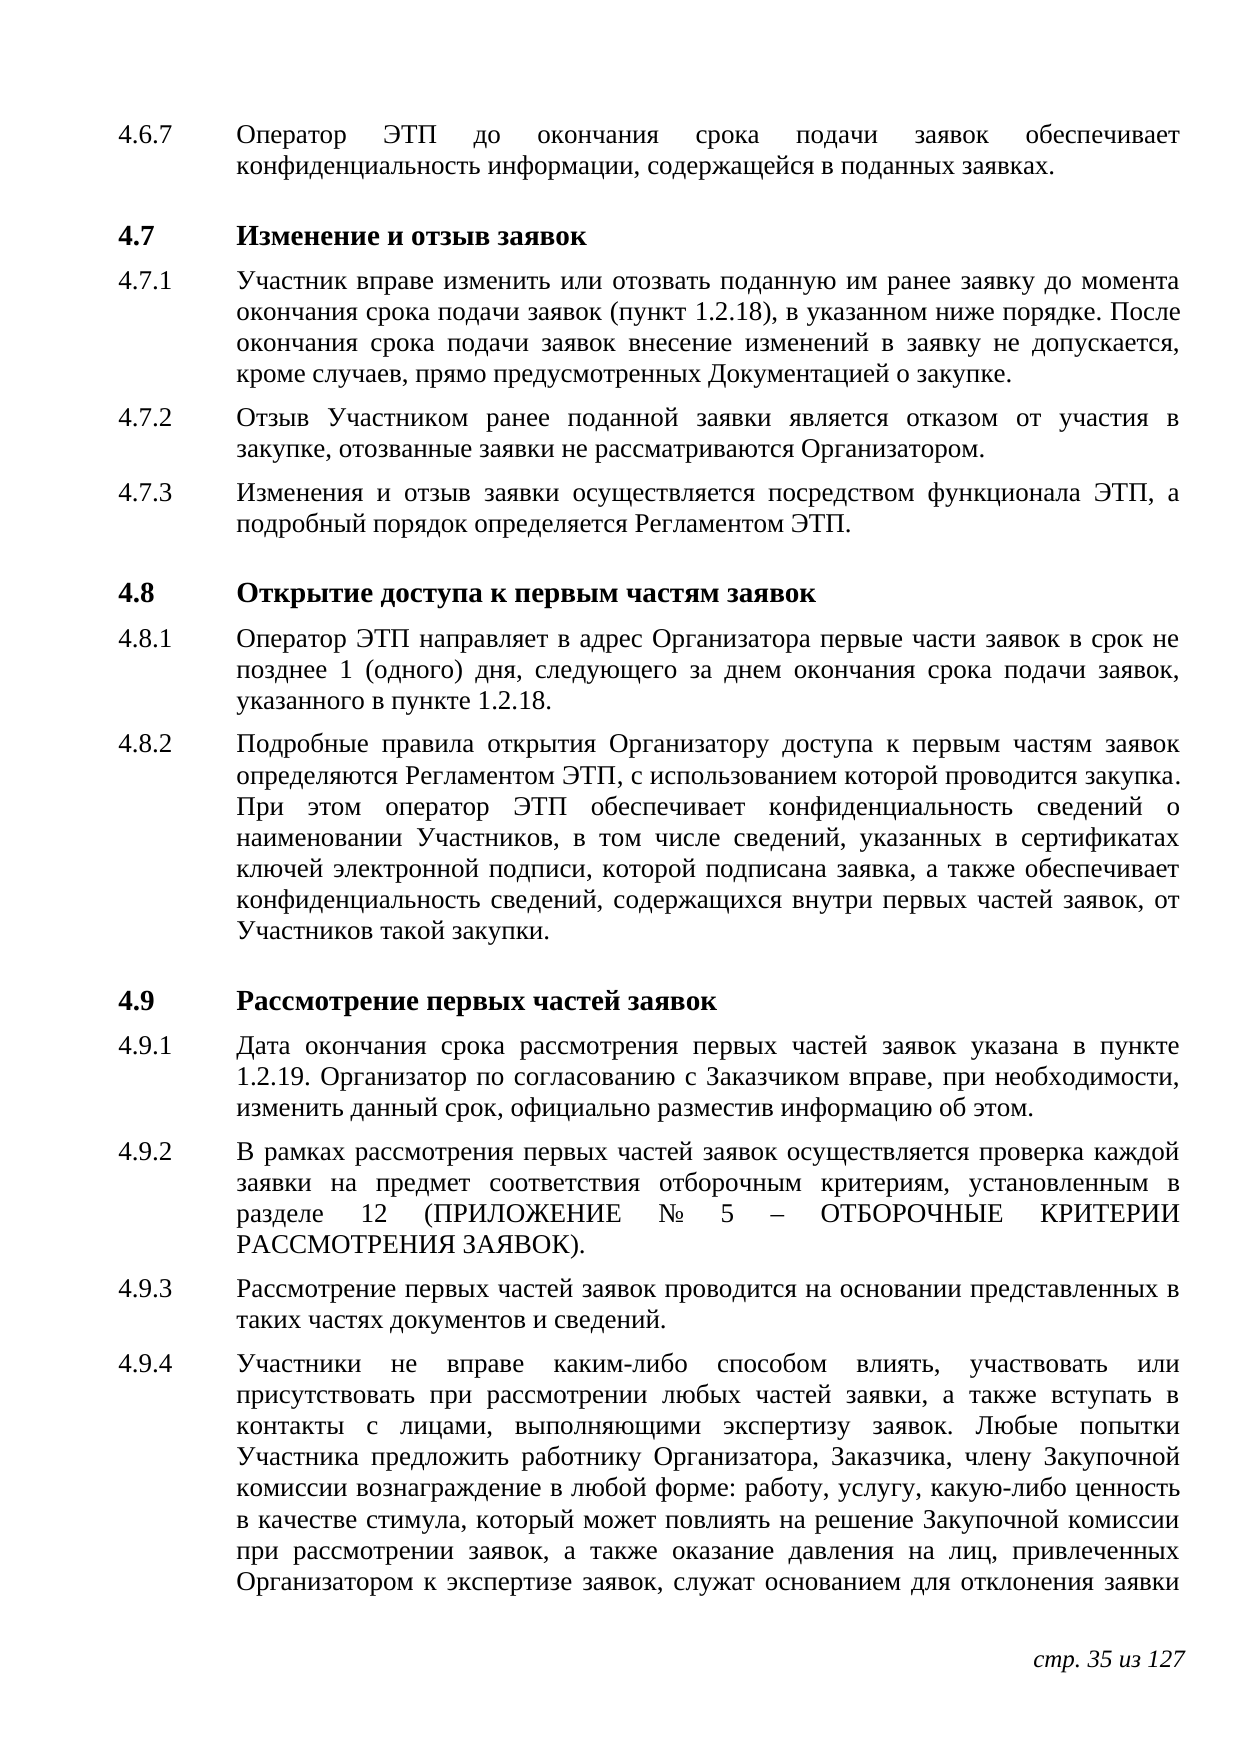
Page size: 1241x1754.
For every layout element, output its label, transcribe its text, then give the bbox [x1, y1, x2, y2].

text В рамках рассмотрения первых частей заявок осуществляется проверка каждой заявки на предмет соответствия отборочным критериям, установленным в разделе 12 (ПРИЛОЖЕНИЕ № 5 – ОТБОРОЧНЫЕ КРИТЕРИИ РАССМОТРЕНИЯ ЗАЯВОК). [118, 1135, 1181, 1260]
text Рассмотрение первых частей заявок проводится на основании представленных в таких частях документов и сведений. [118, 1272, 1181, 1334]
text Изменения и отзыв заявки осуществляется посредством функционала ЭТП, а подробный порядок определяется Регламентом ЭТП. [118, 476, 1181, 538]
text Подробные правила открытия Организатору доступа к первым частям заявок определяются Регламентом ЭТП, с использованием которой проводится закупка. При этом оператор ЭТП обеспечивает конфиденциальность сведений о наименовании Участников, в том числе сведений, указанных в сертификатах ключей электронной подписи, которой подписана заявка, а также обеспечивает конфиденциальность сведений, содержащихся внутри первых частей заявок, от Участников такой закупки. [118, 728, 1181, 946]
subtitle Рассмотрение первых частей заявок [118, 983, 1181, 1017]
text Отзыв Участником ранее поданной заявки является отказом от участия в закупке, отозванные заявки не рассматриваются Организатором. [118, 401, 1181, 463]
subtitle Открытие доступа к первым частям заявок [118, 576, 1181, 609]
subtitle Изменение и отзыв заявок [118, 218, 1181, 251]
text Дата окончания срока рассмотрения первых частей заявок указана в пункте 1.2.19. Организатор по согласованию с Заказчиком вправе, при необходимости, изменить данный срок, официально разместив информацию об этом. [118, 1029, 1181, 1123]
text Оператор ЭТП направляет в адрес Организатора первые части заявок в срок не позднее 1 (одного) дня, следующего за днем окончания срока подачи заявок, указанного в пункте 1.2.18. [118, 622, 1181, 715]
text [118, 1347, 1181, 1596]
text Оператор ЭТП до окончания срока подачи заявок обеспечивает конфиденциальность информации, содержащейся в поданных заявках. [118, 118, 1181, 180]
text Участник вправе изменить или отозвать поданную им ранее заявку до момента окончания срока подачи заявок (пункт 1.2.18), в указанном ниже порядке. После окончания срока подачи заявок внесение изменений в заявку не допускается, кроме случаев, прямо предусмотренных Документацией о закупке. [118, 264, 1181, 388]
